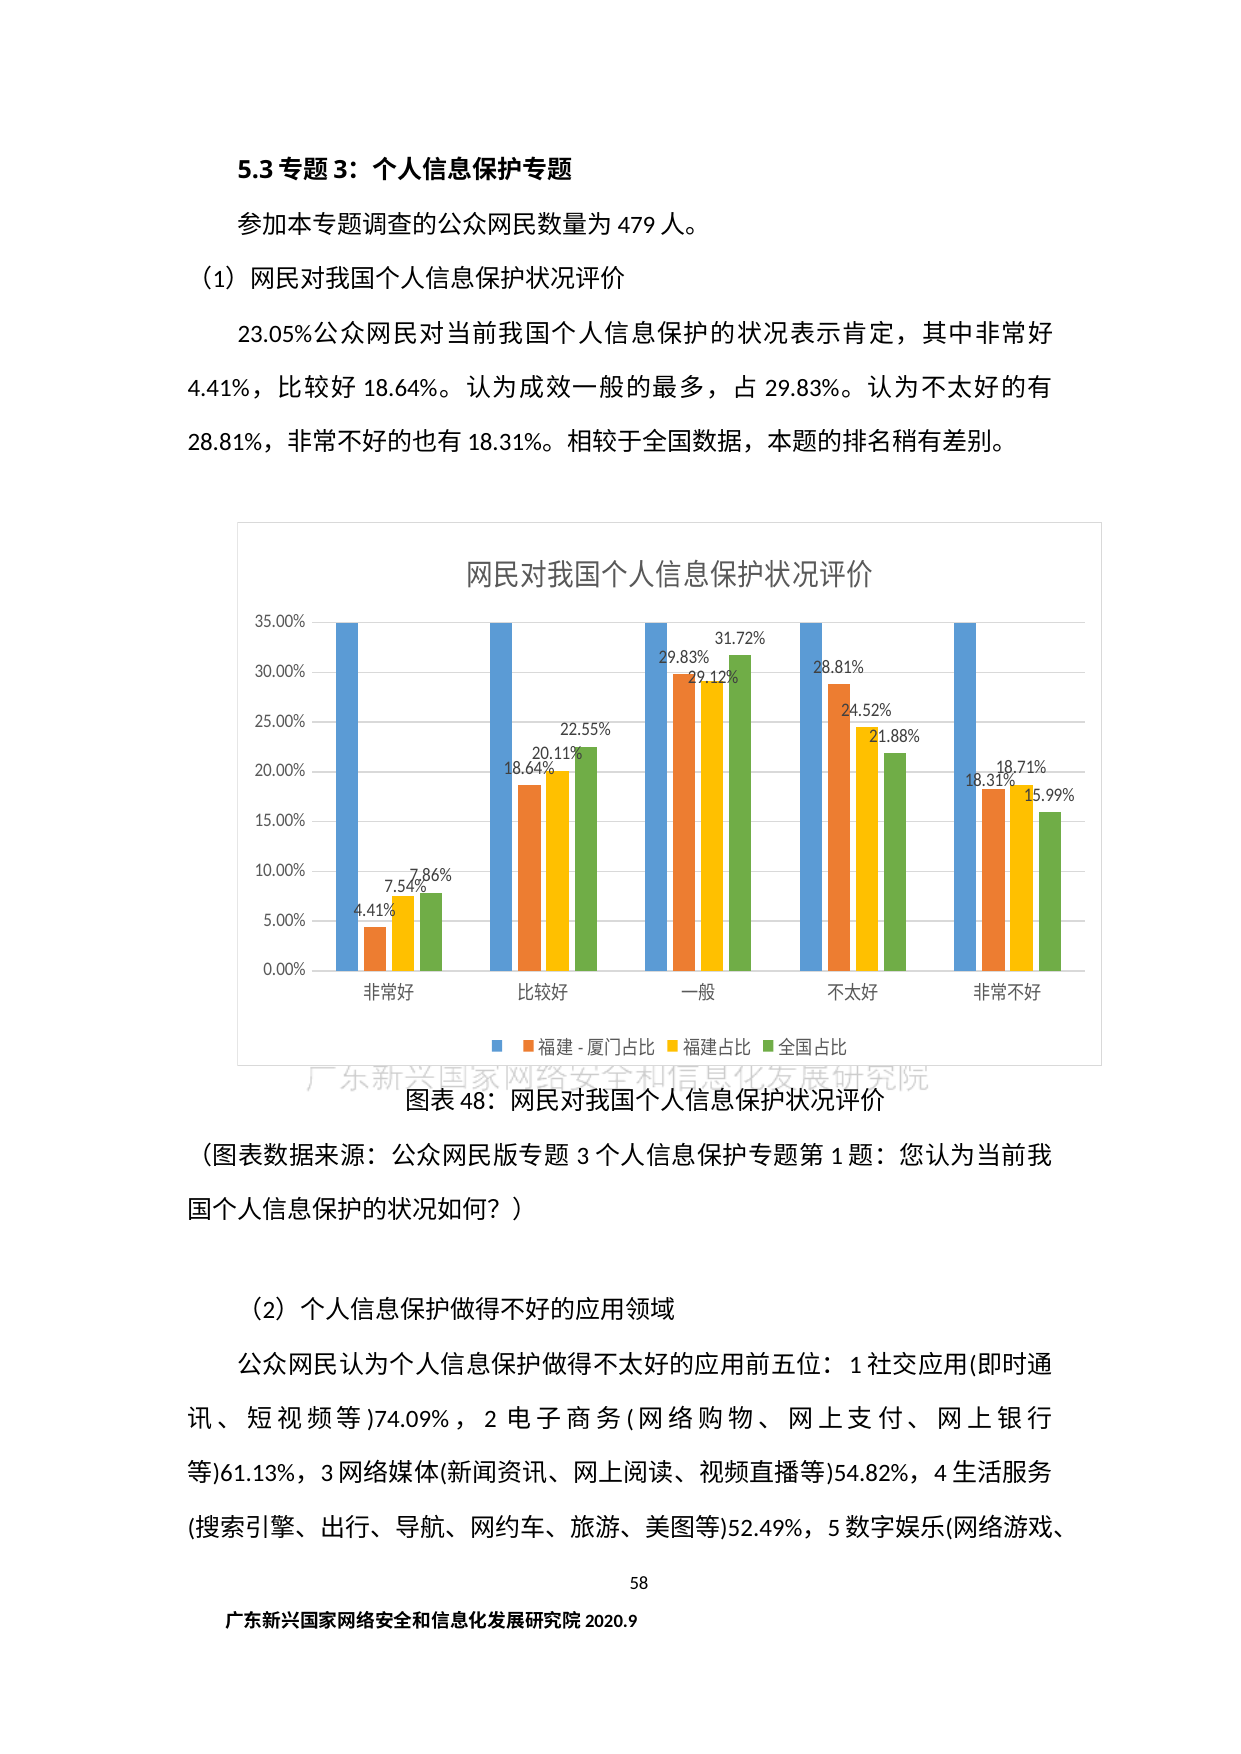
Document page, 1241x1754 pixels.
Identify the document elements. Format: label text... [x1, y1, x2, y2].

text 23.05%公众网民对当前我国个人信息保护的状况表示肯定，其中非常好4.41%，比较好18.64%。认为成效一般的最多，占29.83%。认为不太好的有28.81%，非常不好的也有18.31%。相较于全国数据，本题的排名稍有差别。 [187, 313, 1053, 458]
text （2）个人信息保护做得不好的应用领域 [187, 1290, 1053, 1326]
text （图表数据来源：公众网民版专题3个人信息保护专题第1题：您认为当前我国个人信息保护的状况如何？） [187, 1135, 1053, 1226]
list 网民对我国个人信息保护状况评价 [187, 259, 1053, 295]
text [187, 1344, 1053, 1543]
text 参加本专题调查的公众网民数量为479人。 [187, 204, 1053, 241]
subtitle 5.3专题3：个人信息保护专题 [187, 150, 1053, 186]
text 图表48：网民对我国个人信息保护状况评价 [187, 1081, 1053, 1117]
